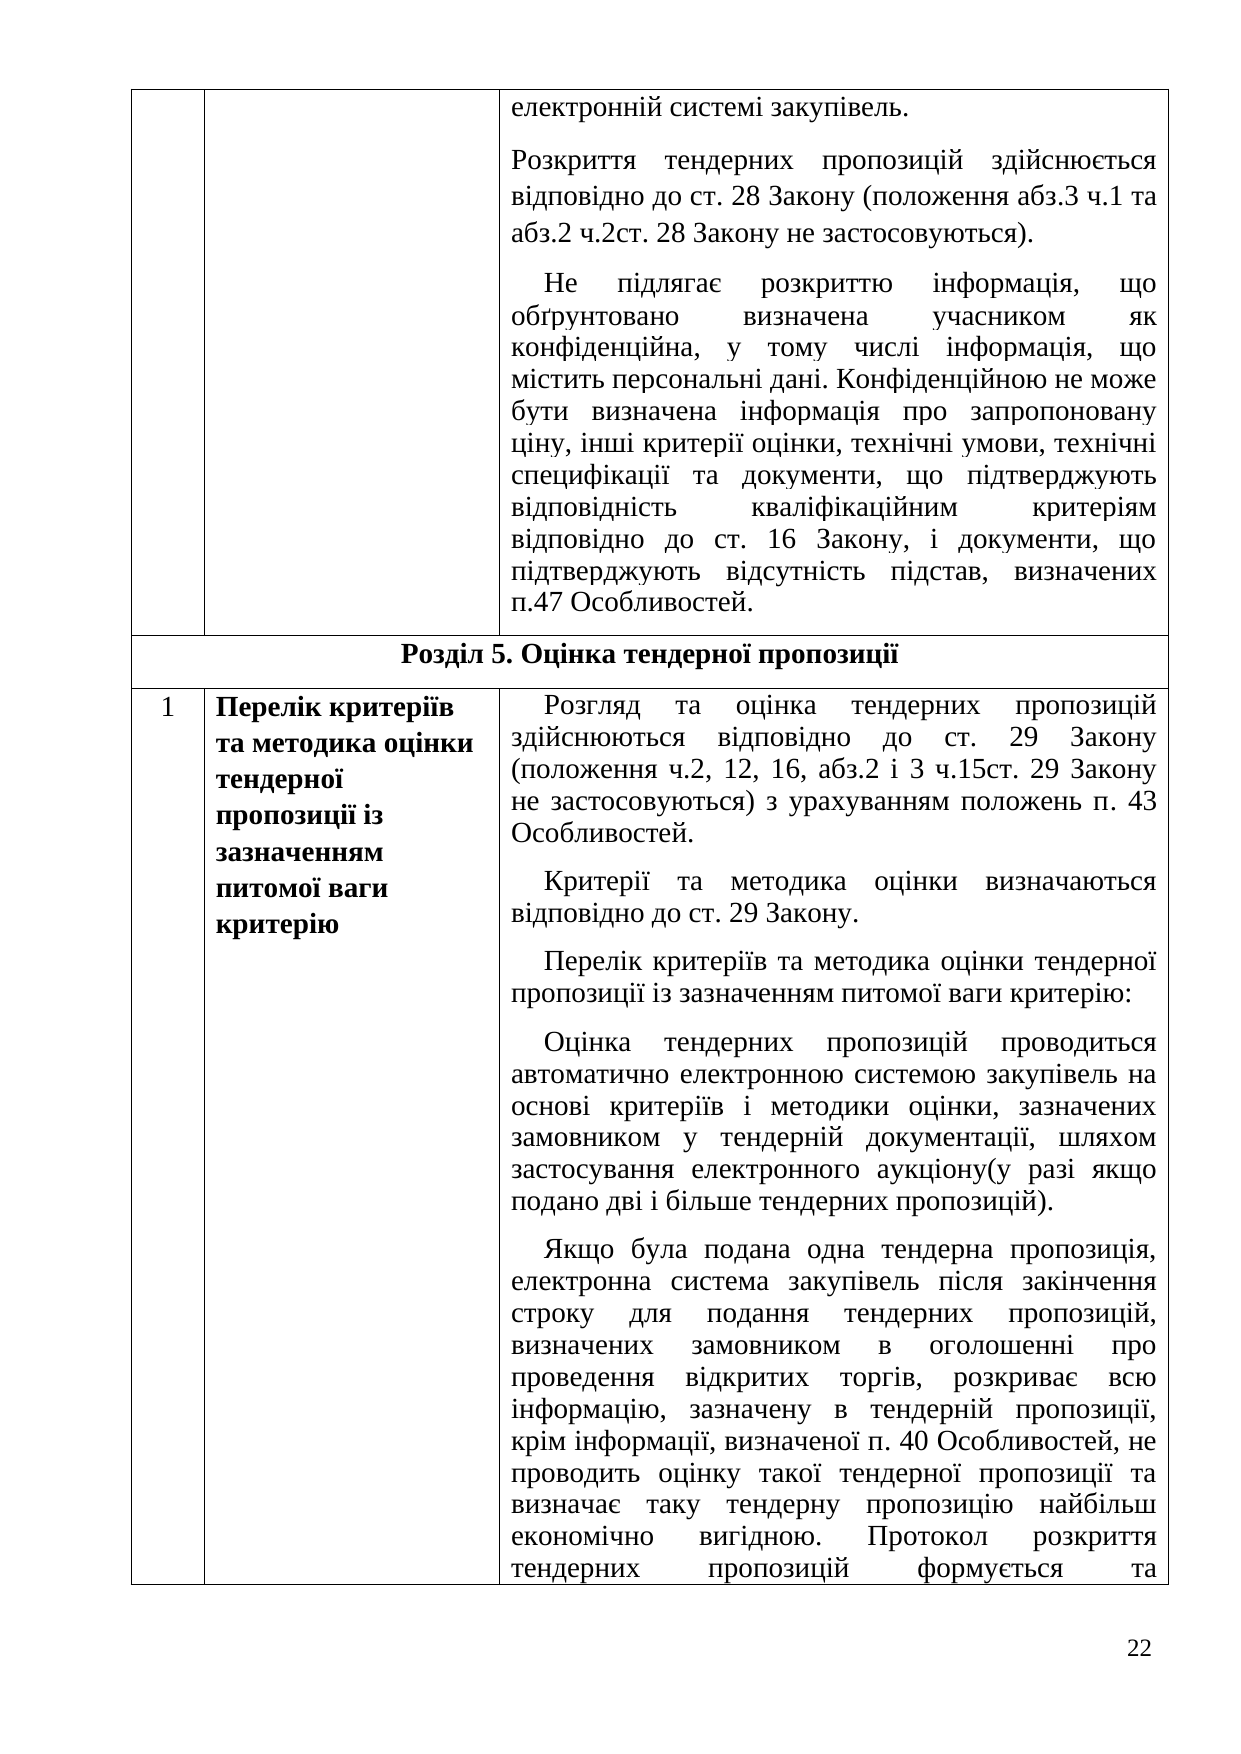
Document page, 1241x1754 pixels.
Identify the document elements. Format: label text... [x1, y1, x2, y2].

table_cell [205, 90, 499, 635]
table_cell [205, 689, 499, 1584]
table_cell Розділ 5. Оцінка тендерної пропозиції [132, 636, 1168, 688]
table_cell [500, 689, 1168, 1584]
table_cell 2 [132, 90, 204, 635]
table_cell 1 [132, 689, 204, 1584]
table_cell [500, 90, 1168, 635]
